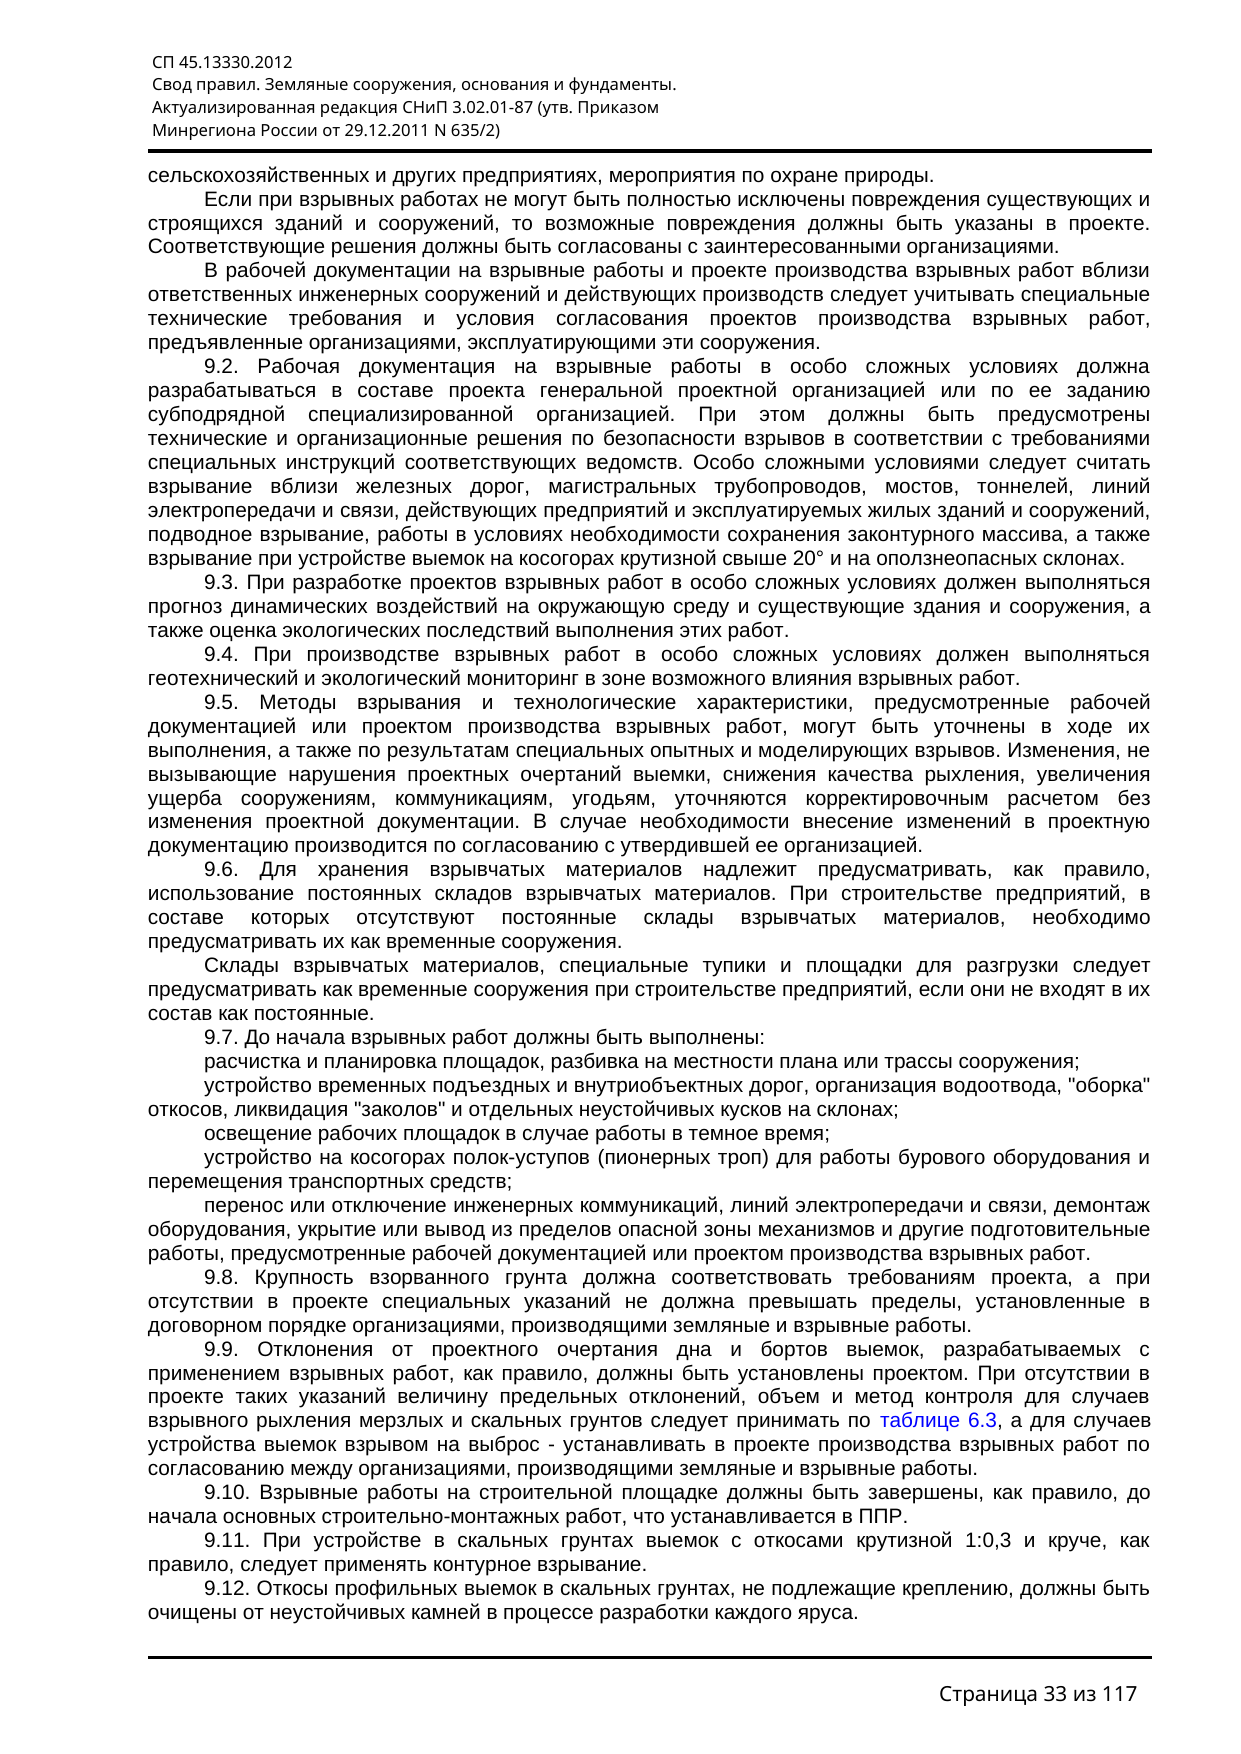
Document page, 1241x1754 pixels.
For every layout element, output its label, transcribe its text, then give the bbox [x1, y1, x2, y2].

text 9.9. Отклонения от проектного очертания дна и бортов выемок, разрабатываемых с применением взрывных работ, как правило, должны быть установлены проектом. При отсутствии в проекте таких указаний величину предельных отклонений, объем и метод контроля для случаев взрывного рыхления мерзлых и скальных грунтов следует принимать по таблице 6.3, а для случаев устройства выемок взрывом на выброс - устанавливать в проекте производства взрывных работ по согласованию между организациями, производящими земляные и взрывные работы. [148, 1336, 1152, 1480]
text 9.7. До начала взрывных работ должны быть выполнены: [148, 1025, 1152, 1049]
text расчистка и планировка площадок, разбивка на местности плана или трассы сооружения; [148, 1049, 1152, 1073]
text 9.11. При устройстве в скальных грунтах выемок с откосами крутизной 1:0,3 и круче, как правило, следует применять контурное взрывание. [148, 1528, 1152, 1576]
text устройство временных подъездных и внутриобъектных дорог, организация водоотвода, "оборка" откосов, ликвидация "заколов" и отдельных неустойчивых кусков на склонах; [148, 1073, 1152, 1121]
text устройство на косогорах полок-уступов (пионерных троп) для работы бурового оборудования и перемещения транспортных средств; [148, 1145, 1152, 1193]
text 9.6. Для хранения взрывчатых материалов надлежит предусматривать, как правило, использование постоянных складов взрывчатых материалов. При строительстве предприятий, в составе которых отсутствуют постоянные склады взрывчатых материалов, необходимо предусматривать их как временные сооружения. [148, 857, 1152, 953]
text перенос или отключение инженерных коммуникаций, линий электропередачи и связи, демонтаж оборудования, укрытие или вывод из пределов опасной зоны механизмов и другие подготовительные работы, предусмотренные рабочей документацией или проектом производства взрывных работ. [148, 1193, 1152, 1264]
text 9.8. Крупность взорванного грунта должна соответствовать требованиям проекта, а при отсутствии в проекте специальных указаний не должна превышать пределы, установленные в договорном порядке организациями, производящими земляные и взрывные работы. [148, 1264, 1152, 1336]
text Склады взрывчатых материалов, специальные тупики и площадки для разгрузки следует предусматривать как временные сооружения при строительстве предприятий, если они не входят в их состав как постоянные. [148, 953, 1152, 1025]
text В рабочей документации на взрывные работы и проекте производства взрывных работ вблизи ответственных инженерных сооружений и действующих производств следует учитывать специальные технические требования и условия согласования проектов производства взрывных работ, предъявленные организациями, эксплуатирующими эти сооружения. [148, 258, 1152, 354]
text 9.5. Методы взрывания и технологические характеристики, предусмотренные рабочей документацией или проектом производства взрывных работ, могут быть уточнены в ходе их выполнения, а также по результатам специальных опытных и моделирующих взрывов. Изменения, не вызывающие нарушения проектных очертаний выемки, снижения качества рыхления, увеличения ущерба сооружениям, коммуникациям, угодьям, уточняются корректировочным расчетом без изменения проектной документации. В случае необходимости внесение изменений в проектную документацию производится по согласованию с утвердившей ее организацией. [148, 689, 1152, 857]
text 9.3. При разработке проектов взрывных работ в особо сложных условиях должен выполняться прогноз динамических воздействий на окружающую среду и существующие здания и сооружения, а также оценка экологических последствий выполнения этих работ. [148, 570, 1152, 642]
text 9.10. Взрывные работы на строительной площадке должны быть завершены, как правило, до начала основных строительно-монтажных работ, что устанавливается в ППР. [148, 1480, 1152, 1528]
text 9.12. Откосы профильных выемок в скальных грунтах, не подлежащие креплению, должны быть очищены от неустойчивых камней в процессе разработки каждого яруса. [148, 1576, 1152, 1624]
text освещение рабочих площадок в случае работы в темное время; [148, 1121, 1152, 1145]
text Если при взрывных работах не могут быть полностью исключены повреждения существующих и строящихся зданий и сооружений, то возможные повреждения должны быть указаны в проекте. Соответствующие решения должны быть согласованы с заинтересованными организациями. [148, 186, 1152, 258]
text 9.4. При производстве взрывных работ в особо сложных условиях должен выполняться геотехнический и экологический мониторинг в зоне возможного влияния взрывных работ. [148, 642, 1152, 689]
text 9.2. Рабочая документация на взрывные работы в особо сложных условиях должна разрабатываться в составе проекта генеральной проектной организацией или по ее заданию субподрядной специализированной организацией. При этом должны быть предусмотрены технические и организационные решения по безопасности взрывов в соответствии с требованиями специальных инструкций соответствующих ведомств. Особо сложными условиями следует считать взрывание вблизи железных дорог, магистральных трубопроводов, мостов, тоннелей, линий электропередачи и связи, действующих предприятий и эксплуатируемых жилых зданий и сооружений, подводное взрывание, работы в условиях необходимости сохранения законтурного массива, а также взрывание при устройстве выемок на косогорах крутизной свыше 20° и на оползнеопасных склонах. [148, 354, 1152, 570]
